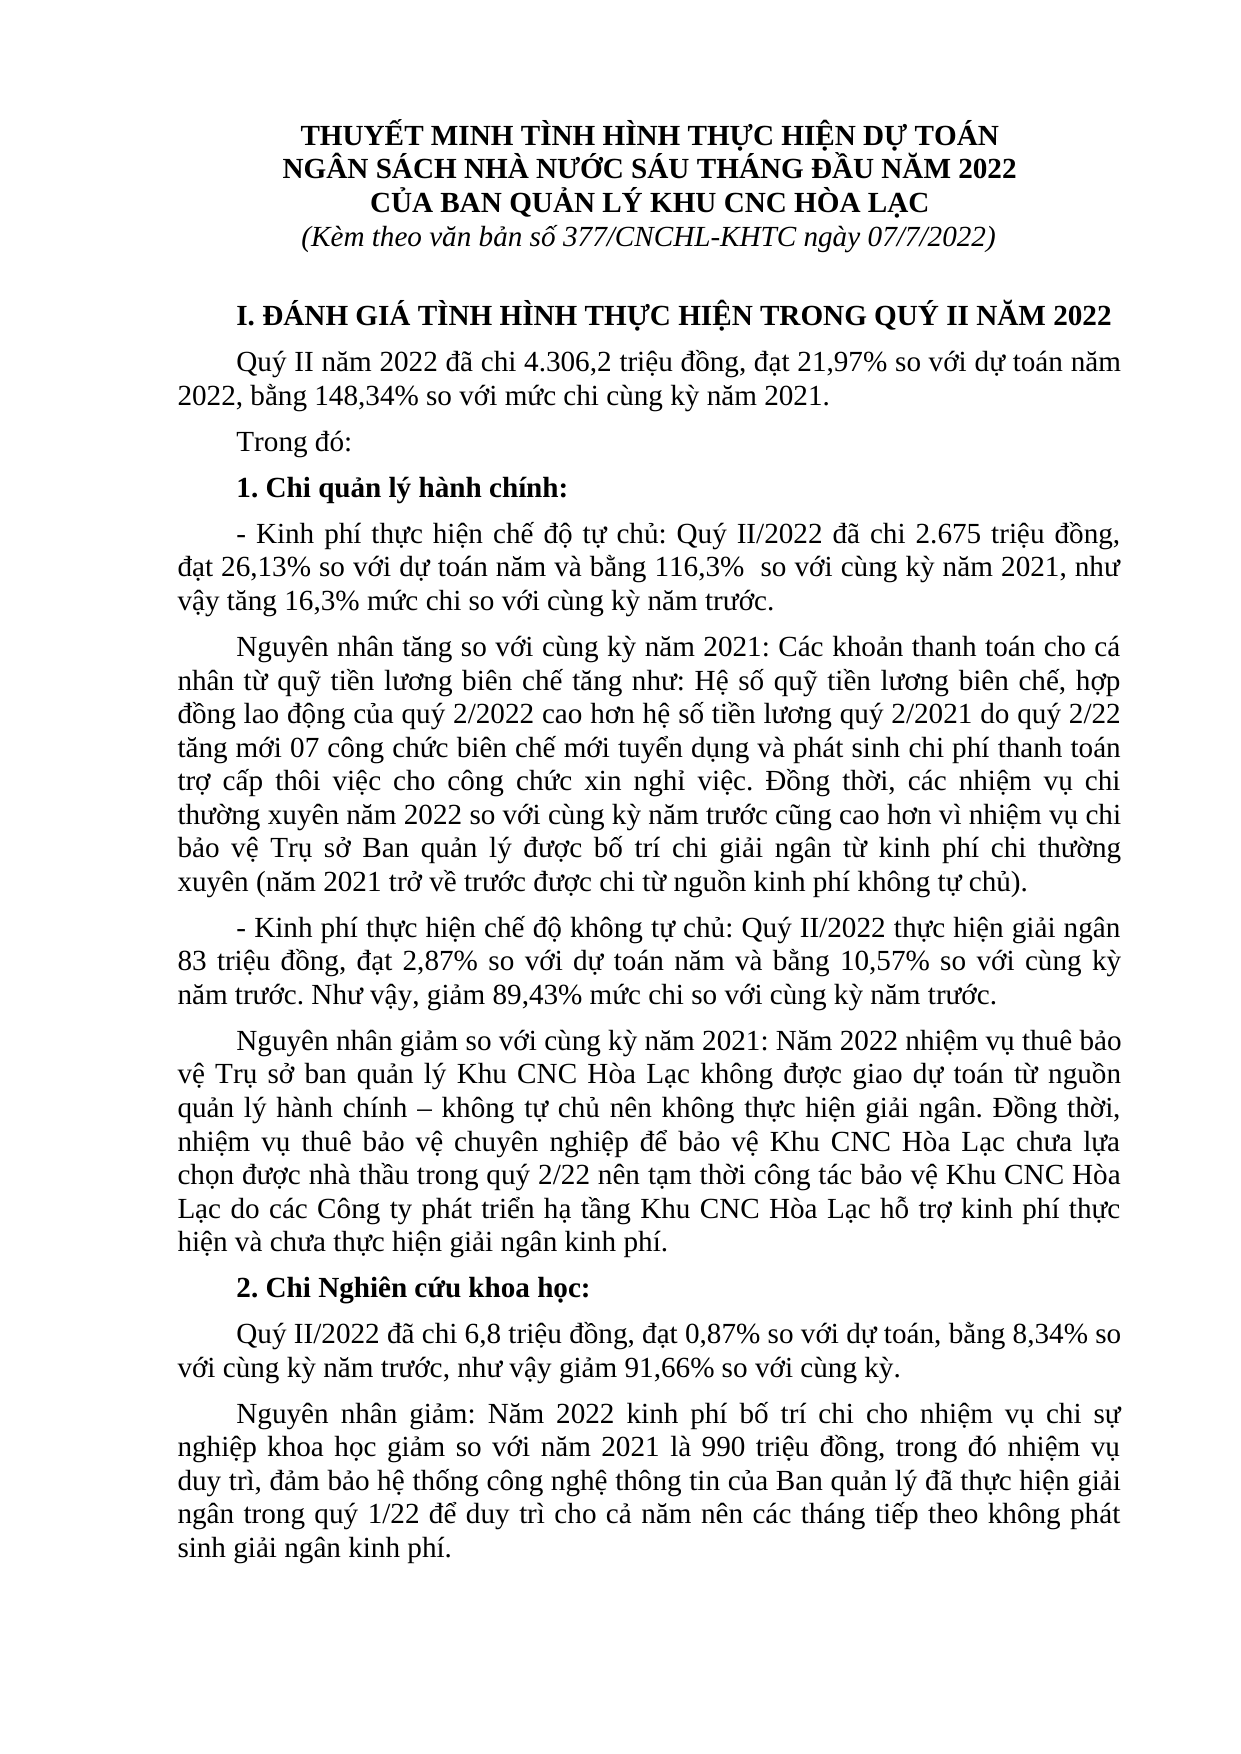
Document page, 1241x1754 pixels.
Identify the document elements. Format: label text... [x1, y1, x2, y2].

text Nguyên nhân giảm so với cùng kỳ năm 2021: Năm 2022 nhiệm vụ thuê bảo vệ Trụ sở ban quản lý Khu CNC Hòa Lạc không được giao dự toán từ nguồn quản lý hành chính – không tự chủ nên không thực hiện giải ngân. Đồng thời, nhiệm vụ thuê bảo vệ chuyên nghiệp để bảo vệ Khu CNC Hòa Lạc chưa lựa chọn được nhà thầu trong quý 2/22 nên tạm thời công tác bảo vệ Khu CNC Hòa Lạc do các Công ty phát triển hạ tầng Khu CNC Hòa Lạc hỗ trợ kinh phí thực hiện và chưa thực hiện giải ngân kinh phí. [177, 1023, 1122, 1258]
text NGÂN SÁCH NHÀ NƯỚC SÁU THÁNG ĐẦU NĂM 2022 [177, 152, 1122, 185]
text 2. Chi Nghiên cứu khoa học: [177, 1270, 1122, 1304]
text Trong đó: [177, 424, 1122, 457]
text Quý II năm 2022 đã chi 4.306,2 triệu đồng, đạt 21,97% so với dự toán năm 2022, bằng 148,34% so với mức chi cùng kỳ năm 2021. [177, 344, 1122, 411]
text CỦA BAN QUẢN LÝ KHU CNC HÒA LẠC [177, 185, 1122, 219]
text THUYẾT MINH TÌNH HÌNH THỰC HIỆN DỰ TOÁN [177, 118, 1122, 152]
text Nguyên nhân tăng so với cùng kỳ năm 2021: Các khoản thanh toán cho cá nhân từ quỹ tiền lương biên chế tăng như: Hệ số quỹ tiền lương biên chế, hợp đồng lao động của quý 2/2022 cao hơn hệ số tiền lương quý 2/2021 do quý 2/22 tăng mới 07 công chức biên chế mới tuyển dụng và phát sinh chi phí thanh toán trợ cấp thôi việc cho công chức xin nghỉ việc. Đồng thời, các nhiệm vụ chi thường xuyên năm 2022 so với cùng kỳ năm trước cũng cao hơn vì nhiệm vụ chi bảo vệ Trụ sở Ban quản lý được bố trí chi giải ngân từ kinh phí chi thường xuyên (năm 2021 trở về trước được chi từ nguồn kinh phí không tự chủ). [177, 629, 1122, 897]
text Nguyên nhân giảm: Năm 2022 kinh phí bố trí chi cho nhiệm vụ chi sự nghiệp khoa học giảm so với năm 2021 là 990 triệu đồng, trong đó nhiệm vụ duy trì, đảm bảo hệ thống công nghệ thông tin của Ban quản lý đã thực hiện giải ngân trong quý 1/22 để duy trì cho cả năm nên các tháng tiếp theo không phát sinh giải ngân kinh phí. [177, 1396, 1122, 1564]
text Quý II/2022 đã chi 6,8 triệu đồng, đạt 0,87% so với dự toán, bằng 8,34% so với cùng kỳ năm trước, như vậy giảm 91,66% so với cùng kỳ. [177, 1316, 1122, 1383]
text - Kinh phí thực hiện chế độ tự chủ: Quý II/2022 đã chi 2.675 triệu đồng, đạt 26,13% so với dự toán năm và bằng 116,3% so với cùng kỳ năm 2021, như vậy tăng 16,3% mức chi so với cùng kỳ năm trước. [177, 516, 1122, 617]
text (Kèm theo văn bản số 377/CNCHL-KHTC ngày 07/7/2022) [177, 219, 1122, 252]
text - Kinh phí thực hiện chế độ không tự chủ: Quý II/2022 thực hiện giải ngân 83 triệu đồng, đạt 2,87% so với dự toán năm và bằng 10,57% so với cùng kỳ năm trước. Như vậy, giảm 89,43% mức chi so với cùng kỳ năm trước. [177, 910, 1122, 1011]
text I. ĐÁNH GIÁ TÌNH HÌNH THỰC HIỆN TRONG QUÝ II NĂM 2022 [177, 298, 1122, 332]
text 1. Chi quản lý hành chính: [177, 470, 1122, 503]
